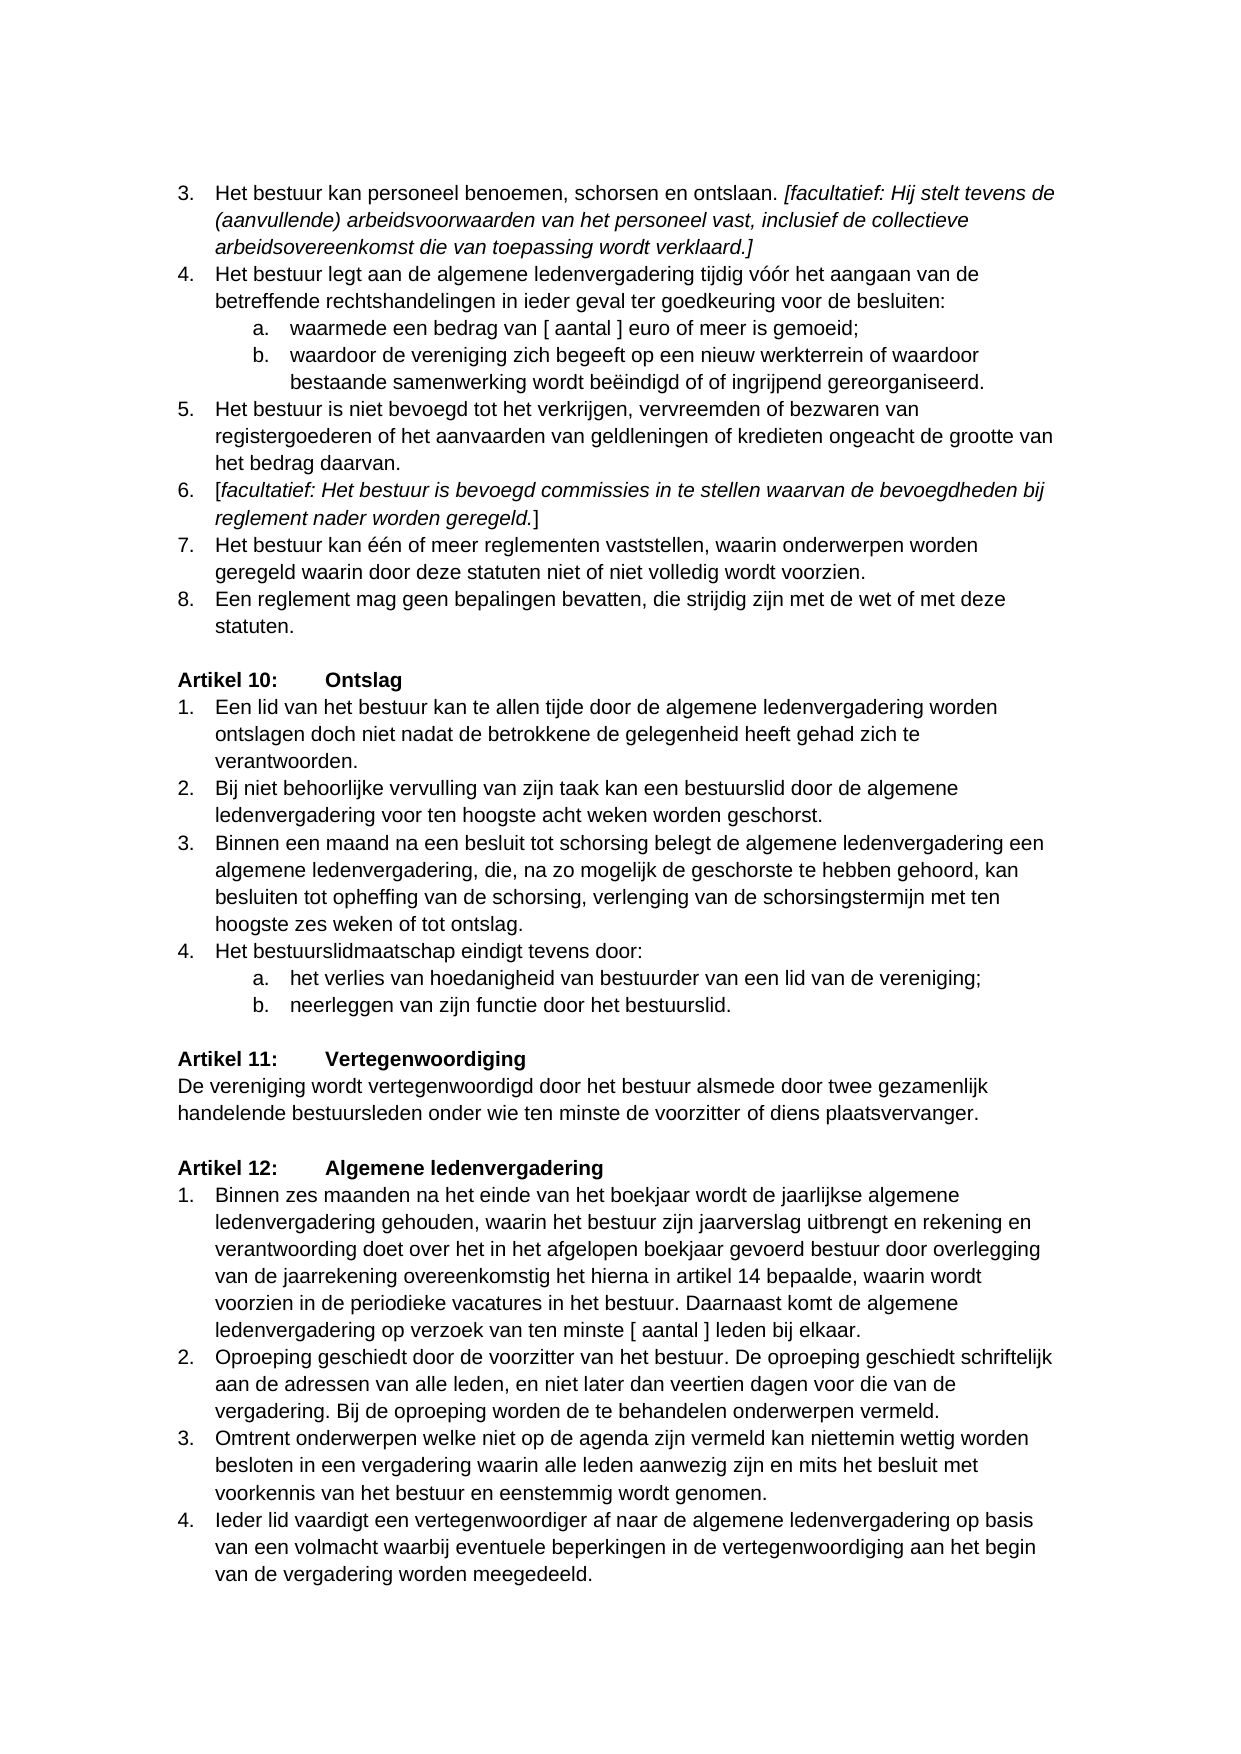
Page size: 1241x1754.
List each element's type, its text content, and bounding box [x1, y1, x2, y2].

list Het bestuur kan personeel benoemen, schorsen en ontslaan. [facultatief: Hij stelt tevens de (aanvullende) arbeidsvoorwaarden van het personeel vast, inclusief de collectieve arbeidsovereenkomst die van toepassing wordt verklaard.] [177, 177, 1063, 258]
list Het bestuur kan één of meer reglementen vaststellen, waarin onderwerpen worden geregeld waarin door deze statuten niet of niet volledig wordt voorzien. [177, 529, 1063, 583]
list Bij niet behoorlijke vervulling van zijn taak kan een bestuurslid door de algemene ledenvergadering voor ten hoogste acht weken worden geschorst. [177, 773, 1063, 827]
list Het bestuurslidmaatschap eindigt tevens door: [177, 936, 1063, 963]
text Artikel 10: Ontslag [177, 665, 1063, 692]
text handelende bestuursleden onder wie ten minste de voorzitter of diens plaatsvervanger. [177, 1098, 1063, 1125]
list Ieder lid vaardigt een vertegenwoordiger af naar de algemene ledenvergadering op basis van een volmacht waarbij eventuele beperkingen in de vertegenwoordiging aan het begin van de vergadering worden meegedeeld. [177, 1504, 1063, 1586]
list Het bestuur is niet bevoegd tot het verkrijgen, vervreemden of bezwaren van registergoederen of het aanvaarden van geldleningen of kredieten ongeacht de grootte van het bedrag daarvan. [177, 394, 1063, 475]
text Artikel 11: Vertegenwoordiging [177, 1044, 1063, 1071]
list Binnen zes maanden na het einde van het boekjaar wordt de jaarlijkse algemene ledenvergadering gehouden, waarin het bestuur zijn jaarverslag uitbrengt en rekening en verantwoording doet over het in het afgelopen boekjaar gevoerd bestuur door overlegging van de jaarrekening overeenkomstig het hierna in artikel 14 bepaalde, waarin wordt voorzien in de periodieke vacatures in het bestuur. Daarnaast komt de algemene ledenvergadering op verzoek van ten minste [ aantal ] leden bij elkaar. [177, 1179, 1063, 1342]
list neerleggen van zijn functie door het bestuurslid. [252, 990, 1063, 1017]
list [facultatief: Het bestuur is bevoegd commissies in te stellen waarvan de bevoegdheden bij reglement nader worden geregeld.] [177, 475, 1063, 529]
list waarmede een bedrag van [ aantal ] euro of meer is gemoeid; [252, 313, 1063, 340]
list Een lid van het bestuur kan te allen tijde door de algemene ledenvergadering worden ontslagen doch niet nadat de betrokkene de gelegenheid heeft gehad zich te verantwoorden. [177, 692, 1063, 773]
list het verlies van hoedanigheid van bestuurder van een lid van de vereniging; [252, 963, 1063, 990]
list Een reglement mag geen bepalingen bevatten, die strijdig zijn met de wet of met deze statuten. [177, 583, 1063, 638]
list Het bestuur legt aan de algemene ledenvergadering tijdig vóór het aangaan van de betreffende rechtshandelingen in ieder geval ter goedkeuring voor de besluiten: [177, 258, 1063, 313]
text De vereniging wordt vertegenwoordigd door het bestuur alsmede door twee gezamenlijk [177, 1071, 1063, 1098]
list waardoor de vereniging zich begeeft op een nieuw werkterrein of waardoor bestaande samenwerking wordt beëindigd of of ingrijpend gereorganiseerd. [252, 340, 1063, 394]
text Artikel 12: Algemene ledenvergadering [177, 1152, 1063, 1179]
list Omtrent onderwerpen welke niet op de agenda zijn vermeld kan niettemin wettig worden besloten in een vergadering waarin alle leden aanwezig zijn en mits het besluit met voorkennis van het bestuur en eenstemmig wordt genomen. [177, 1423, 1063, 1504]
list Oproeping geschiedt door de voorzitter van het bestuur. De oproeping geschiedt schriftelijk aan de adressen van alle leden, en niet later dan veertien dagen voor die van de vergadering. Bij de oproeping worden de te behandelen onderwerpen vermeld. [177, 1342, 1063, 1423]
list Binnen een maand na een besluit tot schorsing belegt de algemene ledenvergadering een algemene ledenvergadering, die, na zo mogelijk de geschorste te hebben gehoord, kan besluiten tot opheffing van de schorsing, verlenging van de schorsingstermijn met ten hoogste zes weken of tot ontslag. [177, 827, 1063, 936]
